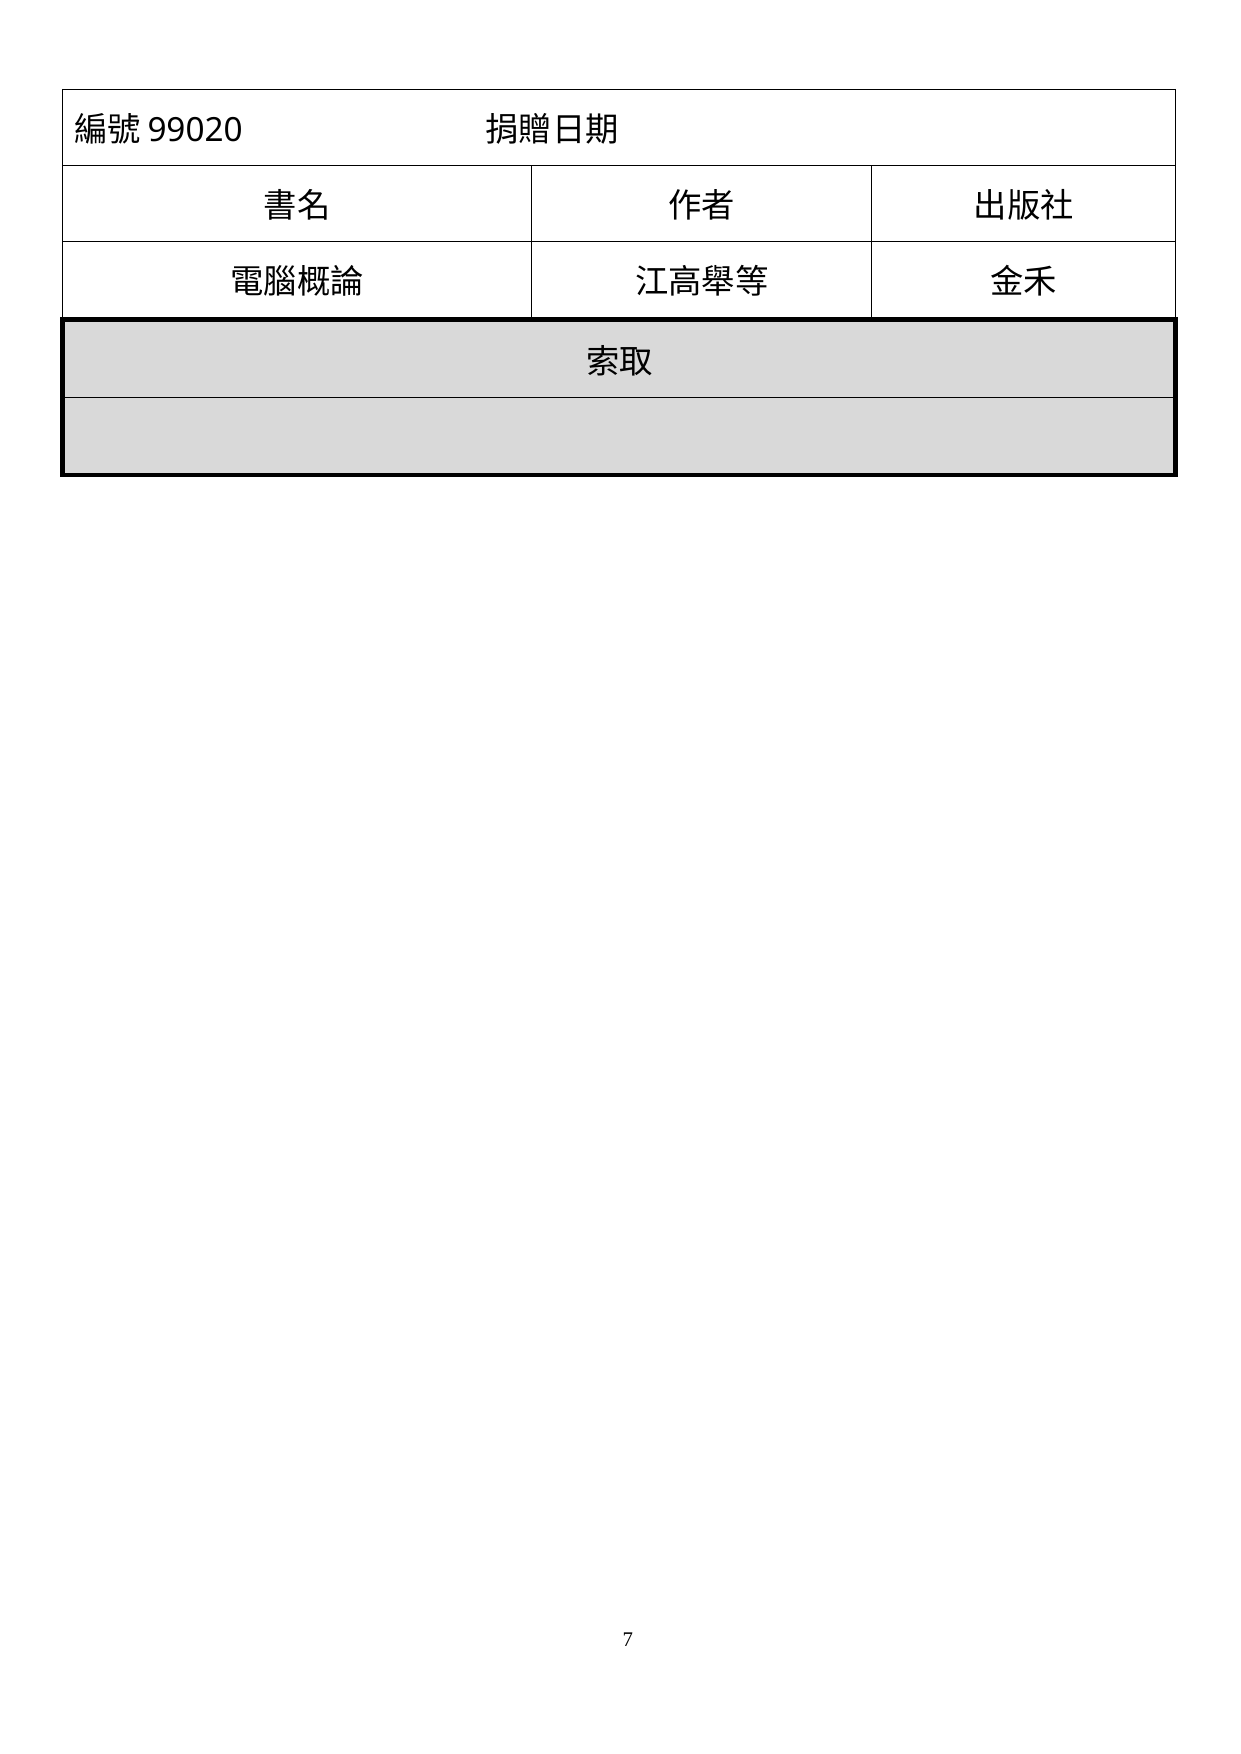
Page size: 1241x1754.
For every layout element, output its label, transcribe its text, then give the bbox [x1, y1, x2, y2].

table_cell 索取 [65, 322, 1173, 397]
table_cell 書名 [63, 166, 531, 241]
table_cell [65, 398, 1173, 473]
table_cell 金禾 [872, 242, 1175, 317]
table_cell 出版社 [872, 166, 1175, 241]
table_cell 作者 [532, 166, 871, 241]
table_cell 江高舉等 [532, 242, 871, 317]
table_header 編號99020 捐贈日期 [63, 90, 1175, 165]
table_cell 電腦概論 [63, 242, 531, 317]
